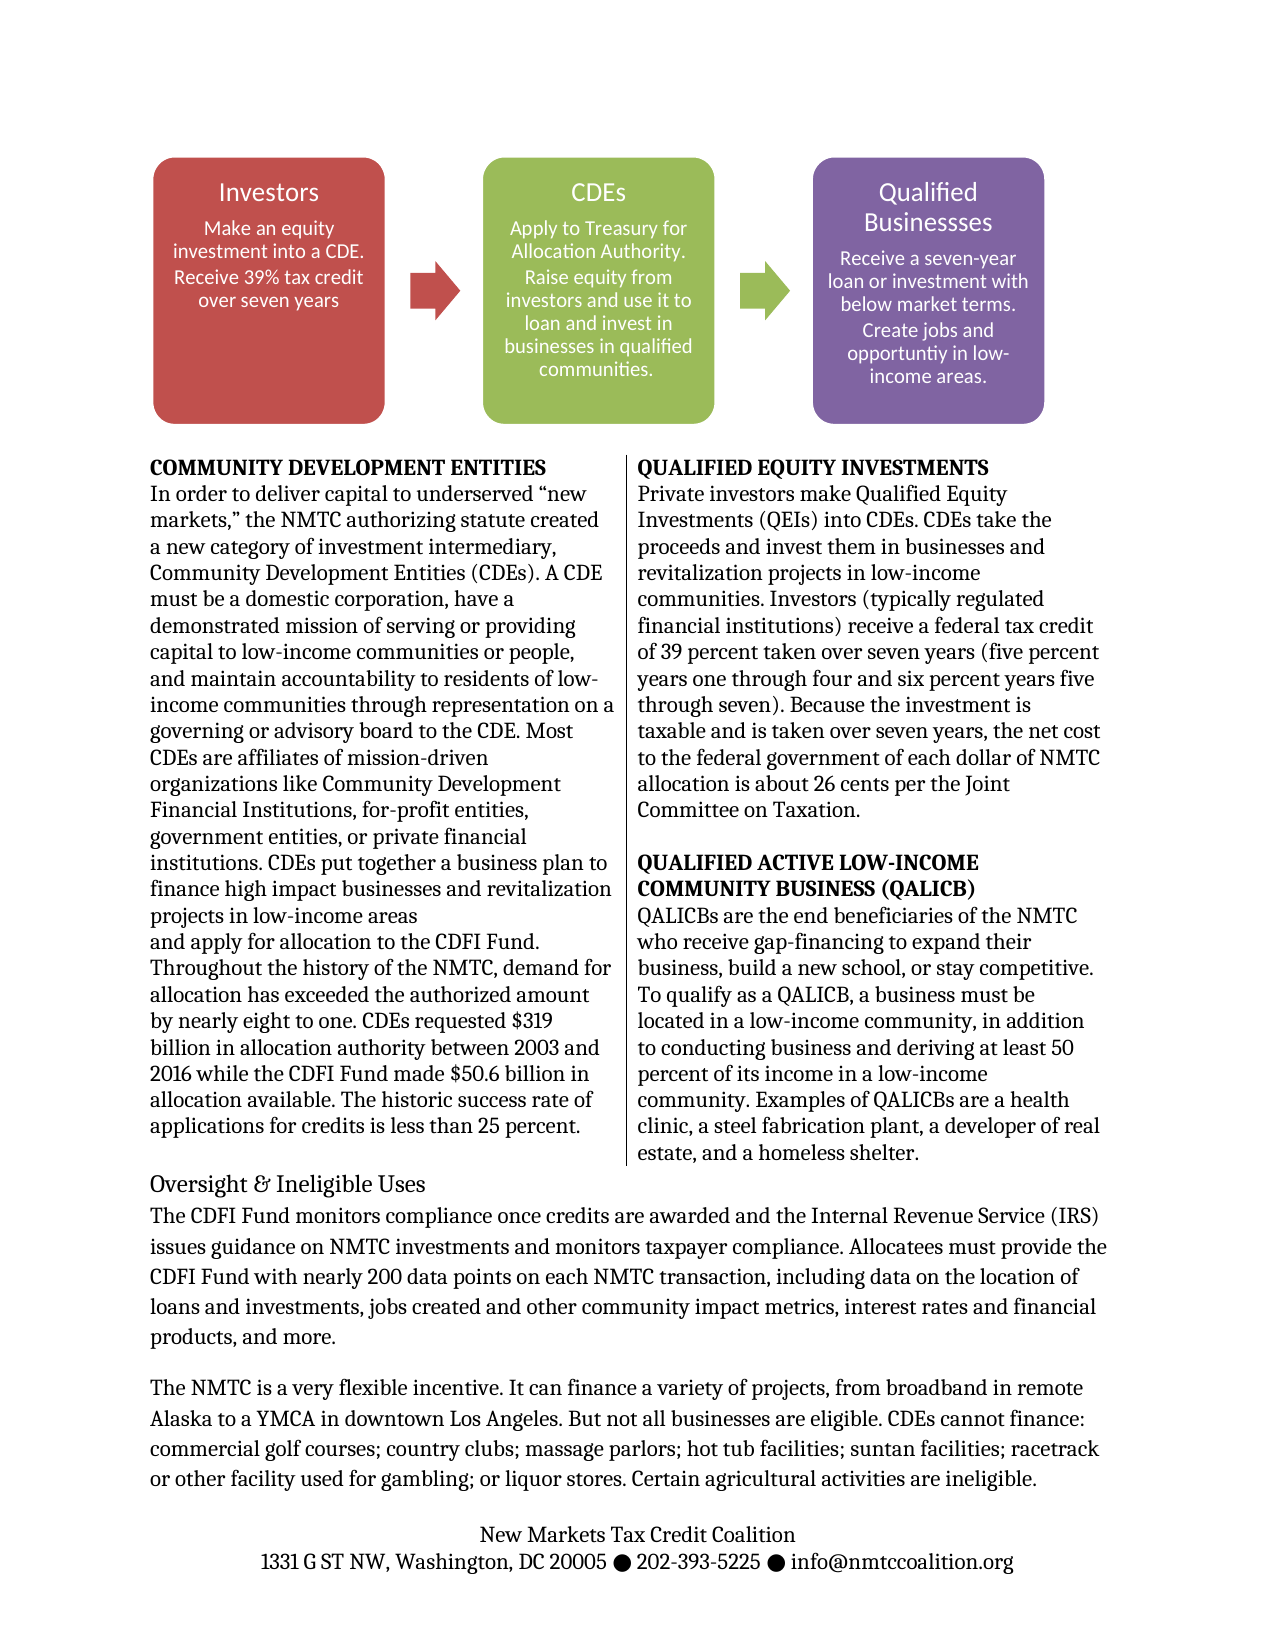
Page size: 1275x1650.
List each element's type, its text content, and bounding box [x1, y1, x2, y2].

text The NMTC is a very flexible incentive. It can finance a variety of projects, from broadband in remote Alaska to a YMCA in downtown Los Angeles. But not all businesses are eligible. CDEs cannot finance: commercial golf courses; country clubs; massage parlors; hot tub facilities; suntan facilities; racetrack or other facility used for gambling; or liquor stores. Certain agricultural activities are ineligible. [150, 1375, 1125, 1492]
text The CDFI Fund monitors compliance once credits are awarded and the Internal Revenue Service (IRS) issues guidance on NMTC investments and monitors taxpayer compliance. Allocatees must provide the CDFI Fund with nearly 200 data points on each NMTC transaction, including data on the location of loans and investments, jobs created and other community impact metrics, interest rates and financial products, and more. [150, 1203, 1125, 1350]
table_header COMMUNITY DEVELOPMENT ENTITIES In order to deliver capital to underserved “new markets,” the NMTC authorizing statute created a new category of investment intermediary, Community Development Entities (CDEs). A CDE must be a domestic corporation, have a demonstrated mission of serving or providing capital to low-income communities or people, and maintain accountability to residents of low-income communities through representation on a governing or advisory board to the CDE. Most CDEs are affiliates of mission-driven organizations like Community Development Financial Institutions, for-profit entities, government entities, or private financial institutions. CDEs put together a business plan to finance high impact businesses and revitalization projects in low-income areas and apply for allocation to the CDFI Fund. Throughout the history of the NMTC, demand for allocation has exceeded the authorized amount by nearly eight to one. CDEs requested $319 billion in allocation authority between 2003 and 2016 while the CDFI Fund made $50.6 billion in allocation available. The historic success rate of applications for credits is less than 25 percent. [139, 455, 626, 1166]
table_header QUALIFIED EQUITY INVESTMENTS Private investors make Qualified Equity Investments (QEIs) into CDEs. CDEs take the proceeds and invest them in businesses and revitalization projects in low-income communities. Investors (typically regulated financial institutions) receive a federal tax credit of 39 percent taken over seven years (five percent years one through four and six percent years five through seven). Because the investment is taxable and is taken over seven years, the net cost to the federal government of each dollar of NMTC allocation is about 26 cents per the Joint Committee on Taxation. QUALIFIED ACTIVE LOW-INCOME COMMUNITY BUSINESS (QALICB) QALICBs are the end beneficiaries of the NMTC who receive gap-financing to expand their business, build a new school, or stay competitive. To qualify as a QALICB, a business must be located in a low-income community, in addition to conducting business and deriving at least 50 percent of its income in a low-income community. Examples of QALICBs are a health clinic, a steel fabrication plant, a developer of real estate, and a homeless shelter. [627, 455, 1113, 1166]
subtitle Oversight & Ineligible Uses [150, 1170, 1125, 1199]
